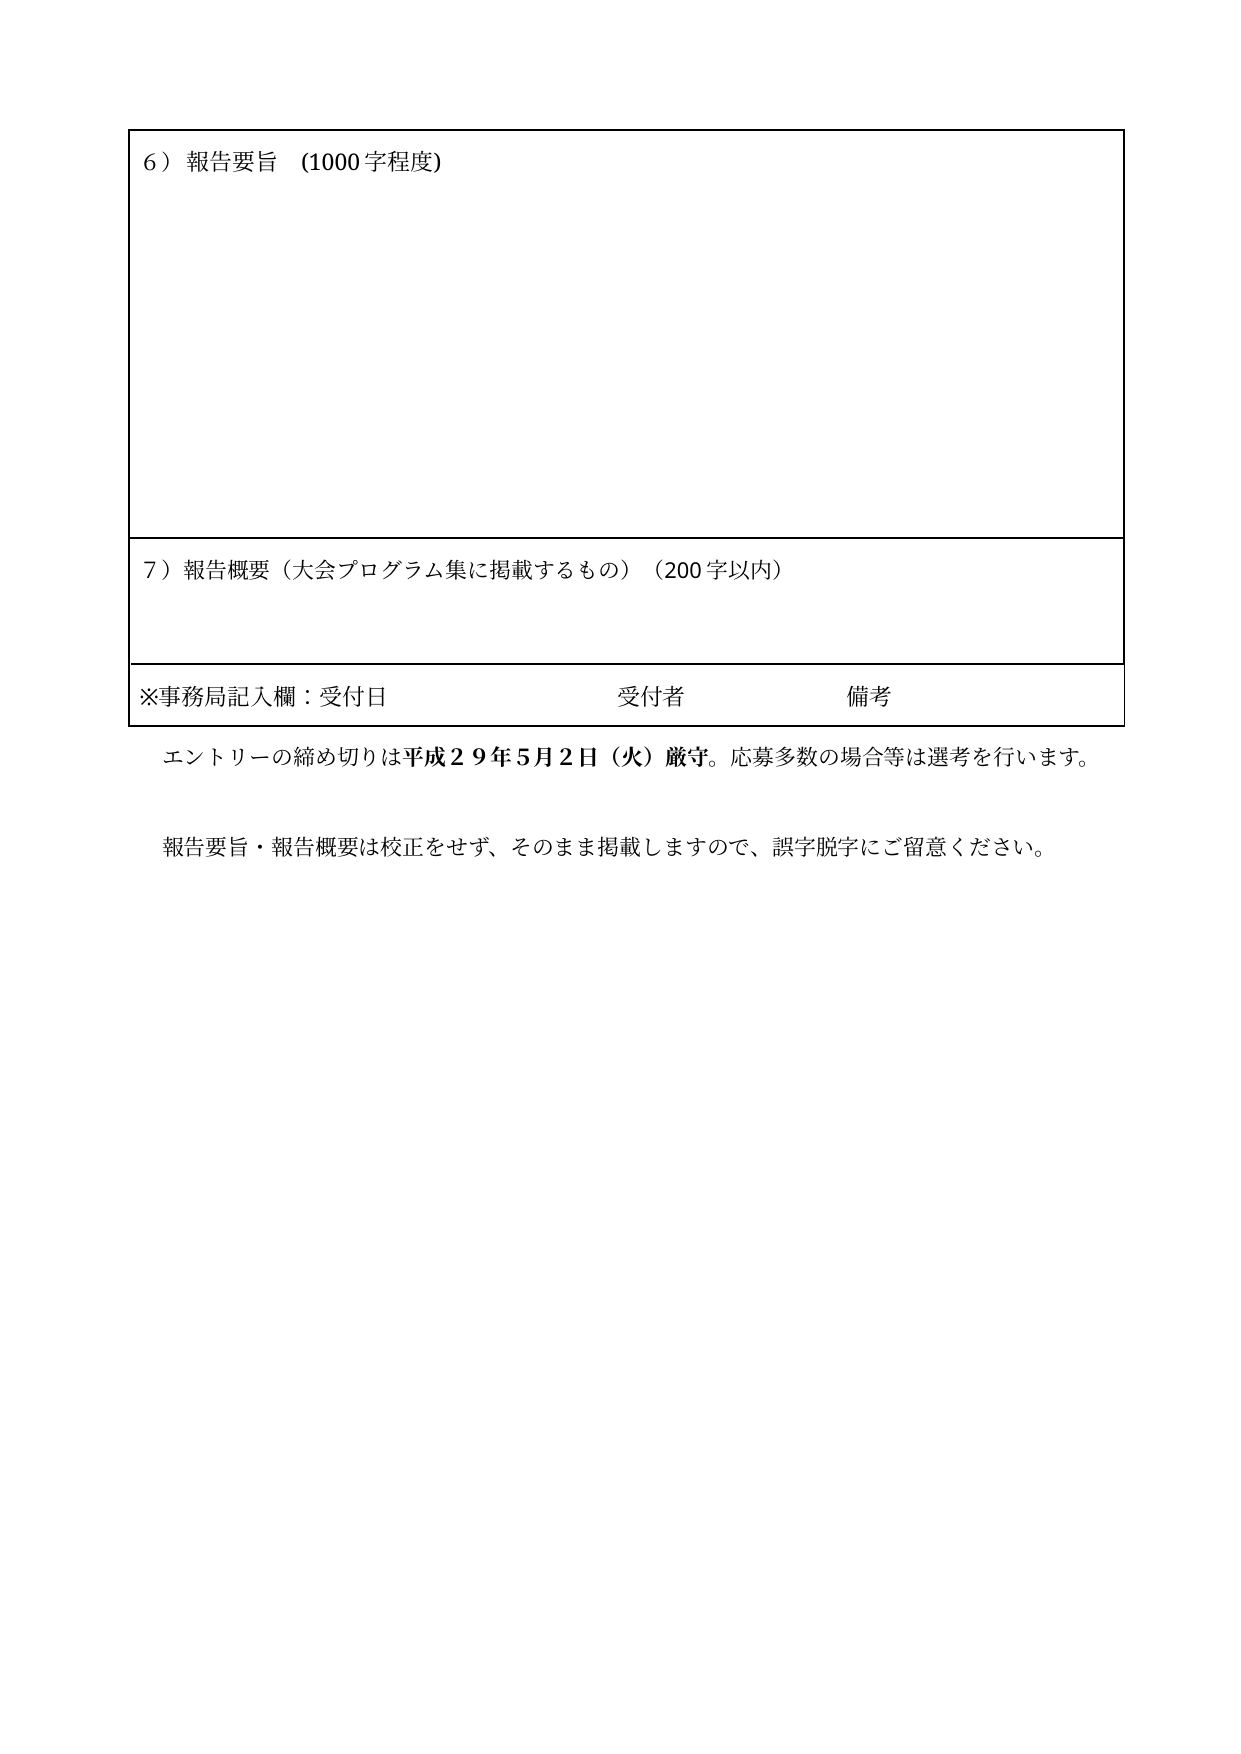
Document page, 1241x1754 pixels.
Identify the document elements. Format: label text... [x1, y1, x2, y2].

table_cell 報告要旨 (1000字程度) [130, 131, 1123, 537]
text エントリーの締め切りは平成２９年５月２日（火）厳守。応募多数の場合等は選考を行います。 [118, 727, 1134, 786]
table_cell ※事務局記入欄：受付日 受付者 備考 [130, 664, 1124, 725]
table_cell ７）報告概要（大会プログラム集に掲載するもの）（200字以内） [130, 539, 1123, 663]
text 報告要旨・報告概要は校正をせず、そのまま掲載しますので、誤字脱字にご留意ください。 [118, 816, 1134, 876]
